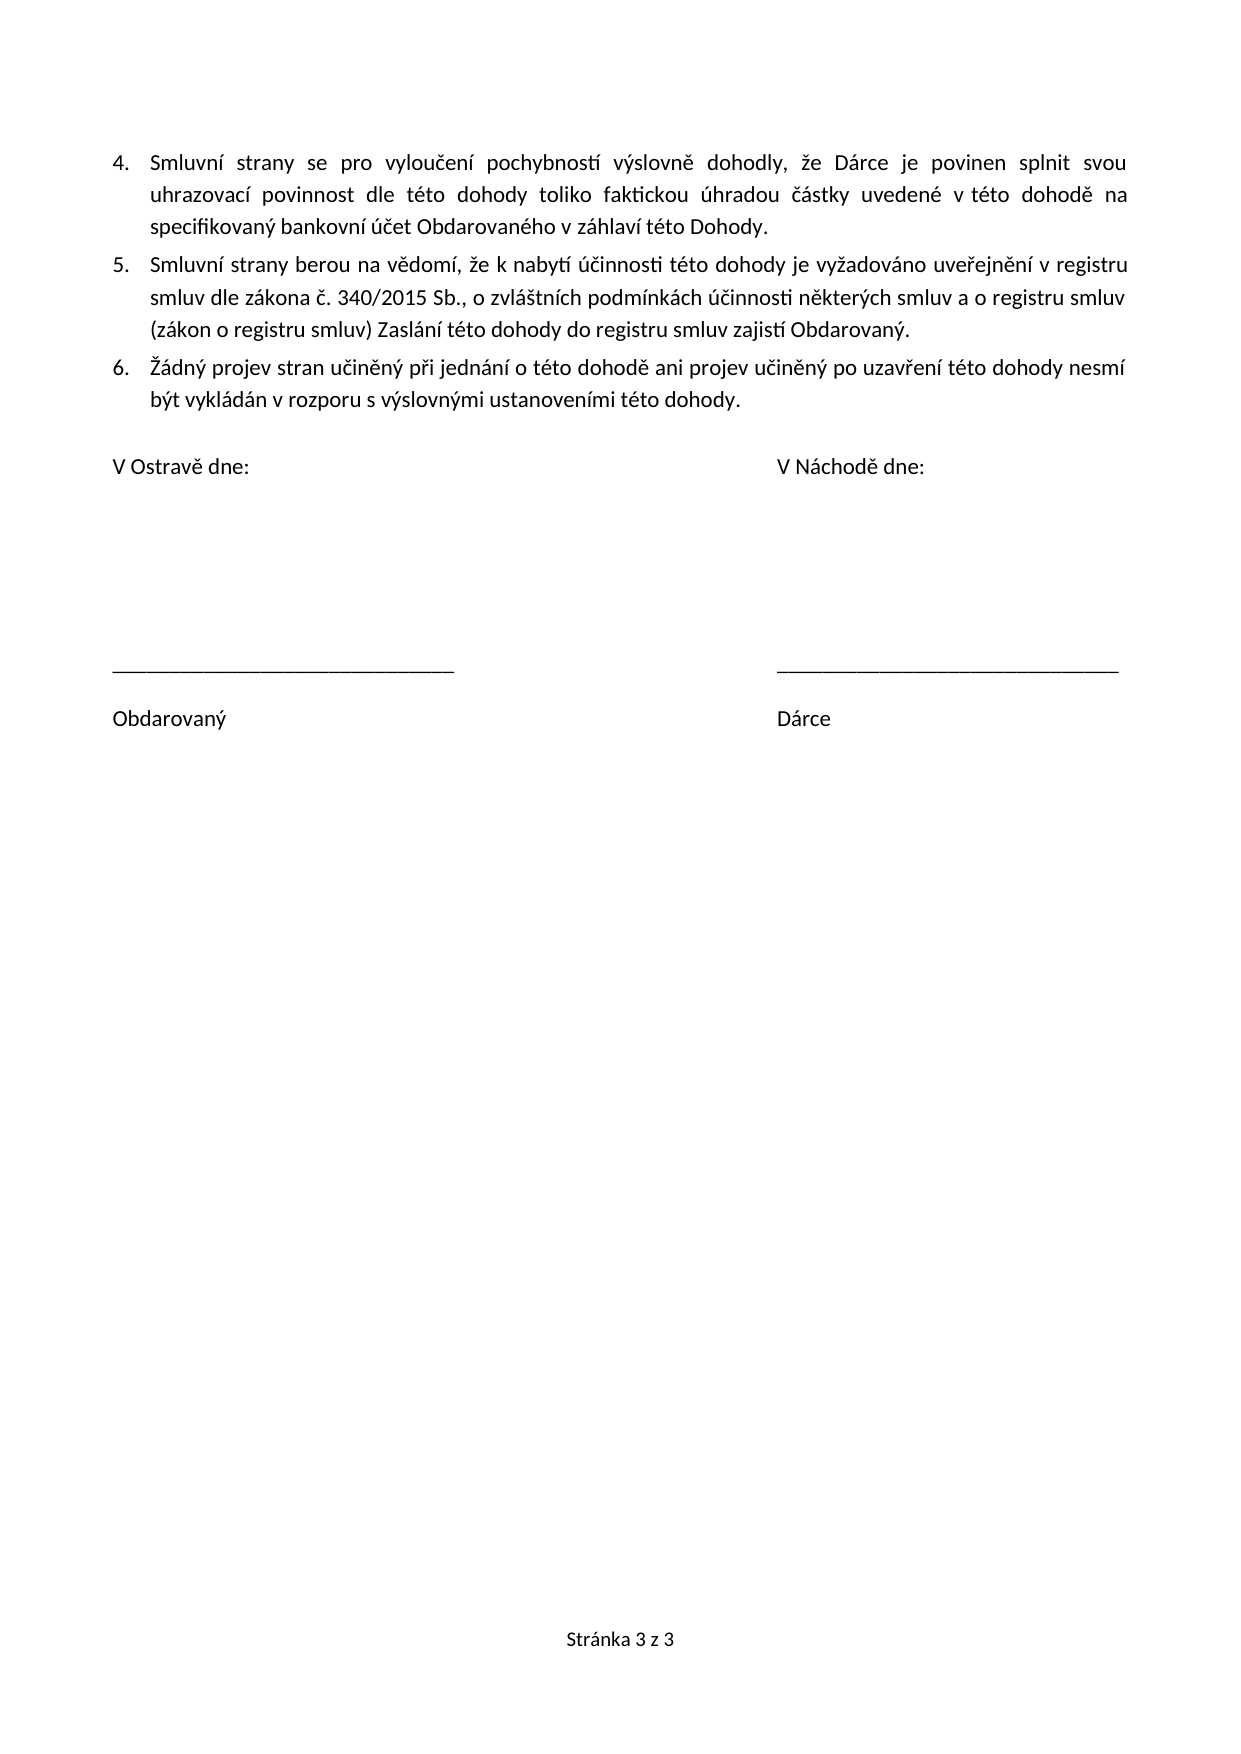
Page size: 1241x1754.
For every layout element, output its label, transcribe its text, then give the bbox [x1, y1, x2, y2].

list Žádný projev stran učiněný při jednání o této dohodě ani projev učiněný po uzavření této dohody nesmí být vykládán v rozporu s výslovnými ustanoveními této dohody. [112, 353, 1128, 413]
list Smluvní strany se pro vyloučení pochybností výslovně dohodly, že Dárce je povinen splnit svou uhrazovací povinnost dle této dohody toliko faktickou úhradou částky uvedené v této dohodě na specifikovaný bankovní účet Obdarovaného v záhlaví této Dohody. [112, 148, 1128, 240]
text V Ostravě dne: V Náchodě dne: [112, 452, 1128, 480]
list Smluvní strany berou na vědomí, že k nabytí účinnosti této dohody je vyžadováno uveřejnění v registru smluv dle zákona č. 340/2015 Sb., o zvláštních podmínkách účinnosti některých smluv a o registru smluv (zákon o registru smluv) Zaslání této dohody do registru smluv zajistí Obdarovaný. [112, 251, 1128, 343]
text Obdarovaný Dárce [112, 704, 1128, 760]
text ______________________________ ______________________________ [112, 648, 1128, 676]
